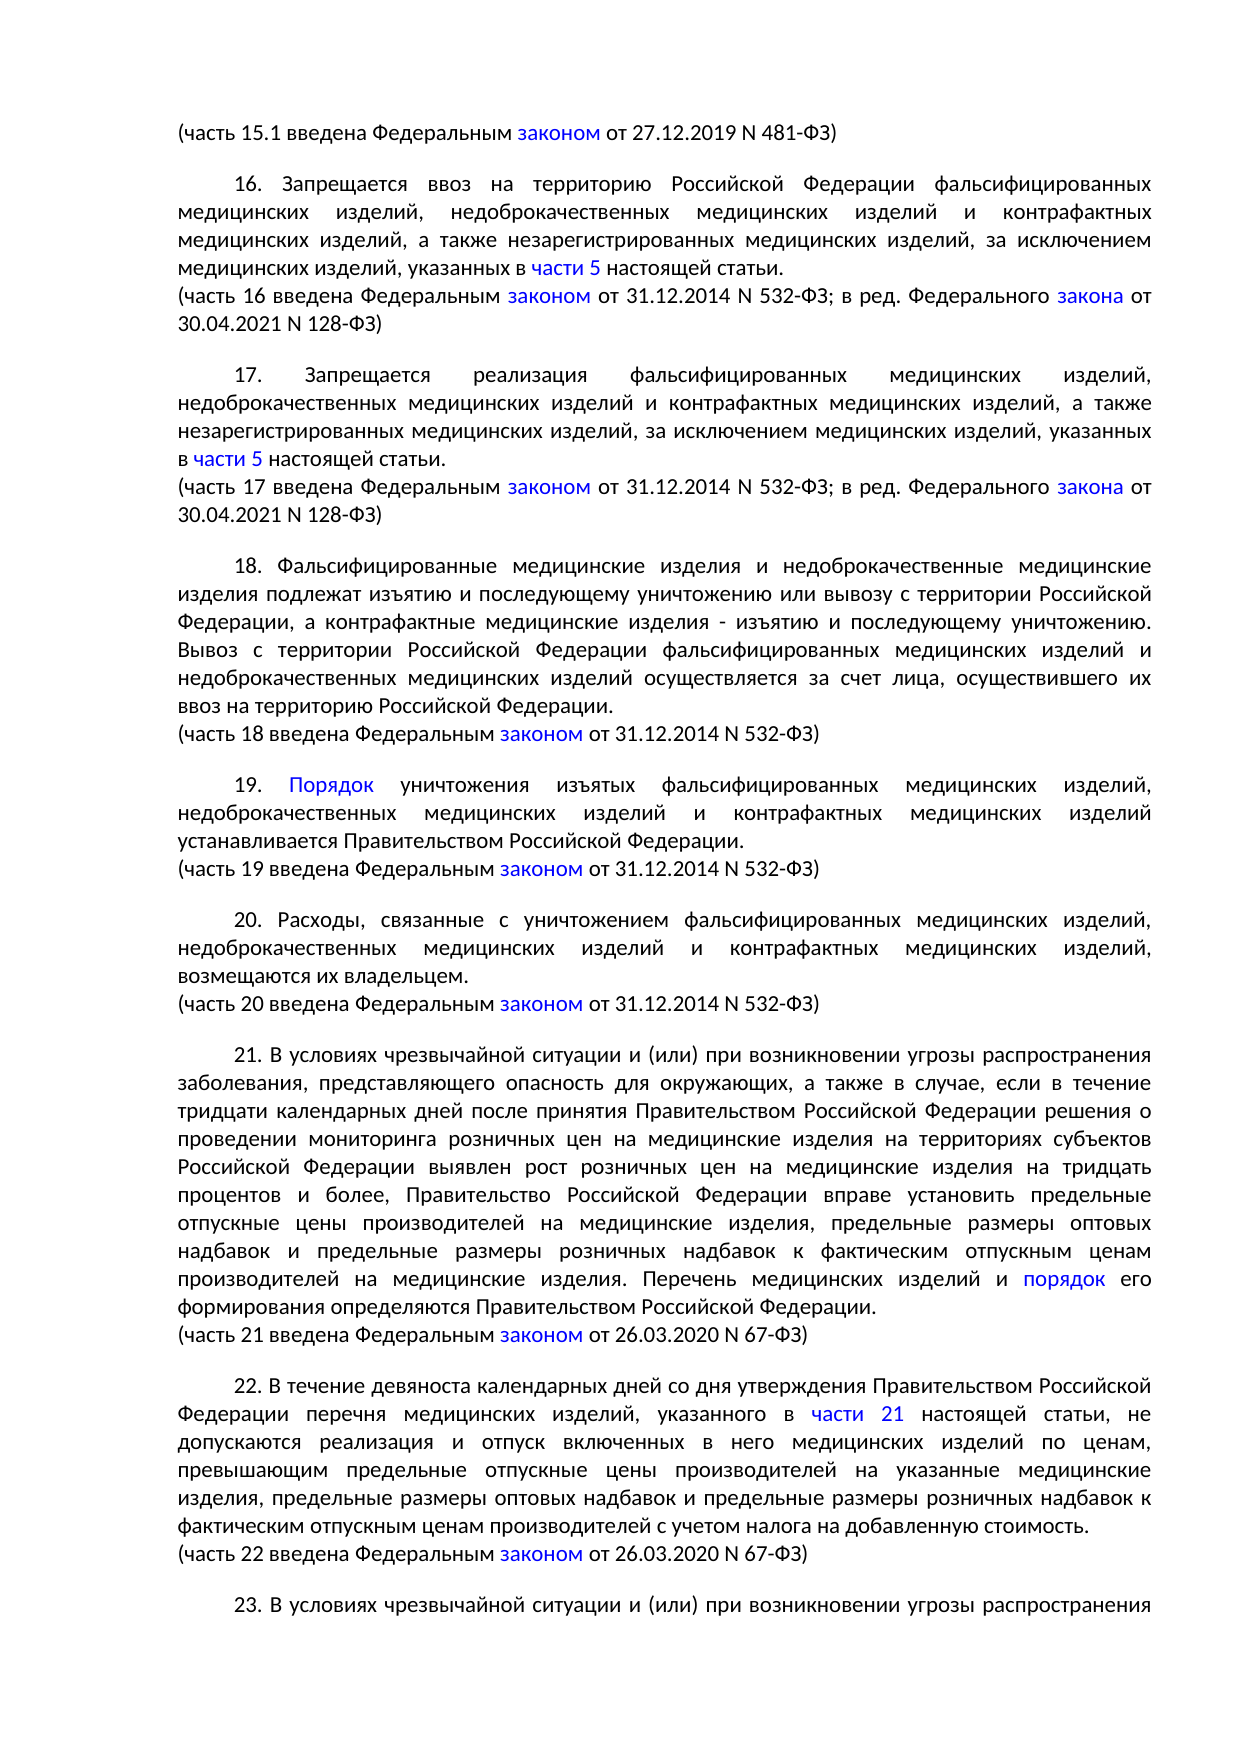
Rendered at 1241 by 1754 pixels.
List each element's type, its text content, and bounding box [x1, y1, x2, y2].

text (часть 21 введена Федеральным законом от 26.03.2020 N 67-ФЗ) [177, 1320, 1152, 1348]
text 16. Запрещается ввоз на территорию Российской Федерации фальсифицированных медицинских изделий, недоброкачественных медицинских изделий и контрафактных медицинских изделий, а также незарегистрированных медицинских изделий, за исключением медицинских изделий, указанных в части 5 настоящей статьи. [177, 169, 1152, 281]
text (часть 18 введена Федеральным законом от 31.12.2014 N 532-ФЗ) [177, 719, 1152, 747]
text 22. В течение девяноста календарных дней со дня утверждения Правительством Российской Федерации перечня медицинских изделий, указанного в части 21 настоящей статьи, не допускаются реализация и отпуск включенных в него медицинских изделий по ценам, превышающим предельные отпускные цены производителей на указанные медицинские изделия, предельные размеры оптовых надбавок и предельные размеры розничных надбавок к фактическим отпускным ценам производителей с учетом налога на добавленную стоимость. [177, 1371, 1152, 1539]
text (часть 16 введена Федеральным законом от 31.12.2014 N 532-ФЗ; в ред. Федерального закона от 30.04.2021 N 128-ФЗ) [177, 281, 1152, 337]
text (часть 17 введена Федеральным законом от 31.12.2014 N 532-ФЗ; в ред. Федерального закона от 30.04.2021 N 128-ФЗ) [177, 472, 1152, 528]
text (часть 22 введена Федеральным законом от 26.03.2020 N 67-ФЗ) [177, 1539, 1152, 1567]
text 18. Фальсифицированные медицинские изделия и недоброкачественные медицинские изделия подлежат изъятию и последующему уничтожению или вывозу с территории Российской Федерации, а контрафактные медицинские изделия - изъятию и последующему уничтожению. Вывоз с территории Российской Федерации фальсифицированных медицинских изделий и недоброкачественных медицинских изделий осуществляется за счет лица, осуществившего их ввоз на территорию Российской Федерации. [177, 551, 1152, 719]
text (часть 20 введена Федеральным законом от 31.12.2014 N 532-ФЗ) [177, 989, 1152, 1017]
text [177, 1590, 1152, 1618]
text (часть 19 введена Федеральным законом от 31.12.2014 N 532-ФЗ) [177, 854, 1152, 882]
text (часть 15.1 введена Федеральным законом от 27.12.2019 N 481-ФЗ) [177, 118, 1152, 146]
text 17. Запрещается реализация фальсифицированных медицинских изделий, недоброкачественных медицинских изделий и контрафактных медицинских изделий, а также незарегистрированных медицинских изделий, за исключением медицинских изделий, указанных в части 5 настоящей статьи. [177, 360, 1152, 472]
text 21. В условиях чрезвычайной ситуации и (или) при возникновении угрозы распространения заболевания, представляющего опасность для окружающих, а также в случае, если в течение тридцати календарных дней после принятия Правительством Российской Федерации решения о проведении мониторинга розничных цен на медицинские изделия на территориях субъектов Российской Федерации выявлен рост розничных цен на медицинские изделия на тридцать процентов и более, Правительство Российской Федерации вправе установить предельные отпускные цены производителей на медицинские изделия, предельные размеры оптовых надбавок и предельные размеры розничных надбавок к фактическим отпускным ценам производителей на медицинские изделия. Перечень медицинских изделий и порядок его формирования определяются Правительством Российской Федерации. [177, 1040, 1152, 1320]
text 19. Порядок уничтожения изъятых фальсифицированных медицинских изделий, недоброкачественных медицинских изделий и контрафактных медицинских изделий устанавливается Правительством Российской Федерации. [177, 770, 1152, 854]
text 20. Расходы, связанные с уничтожением фальсифицированных медицинских изделий, недоброкачественных медицинских изделий и контрафактных медицинских изделий, возмещаются их владельцем. [177, 905, 1152, 989]
